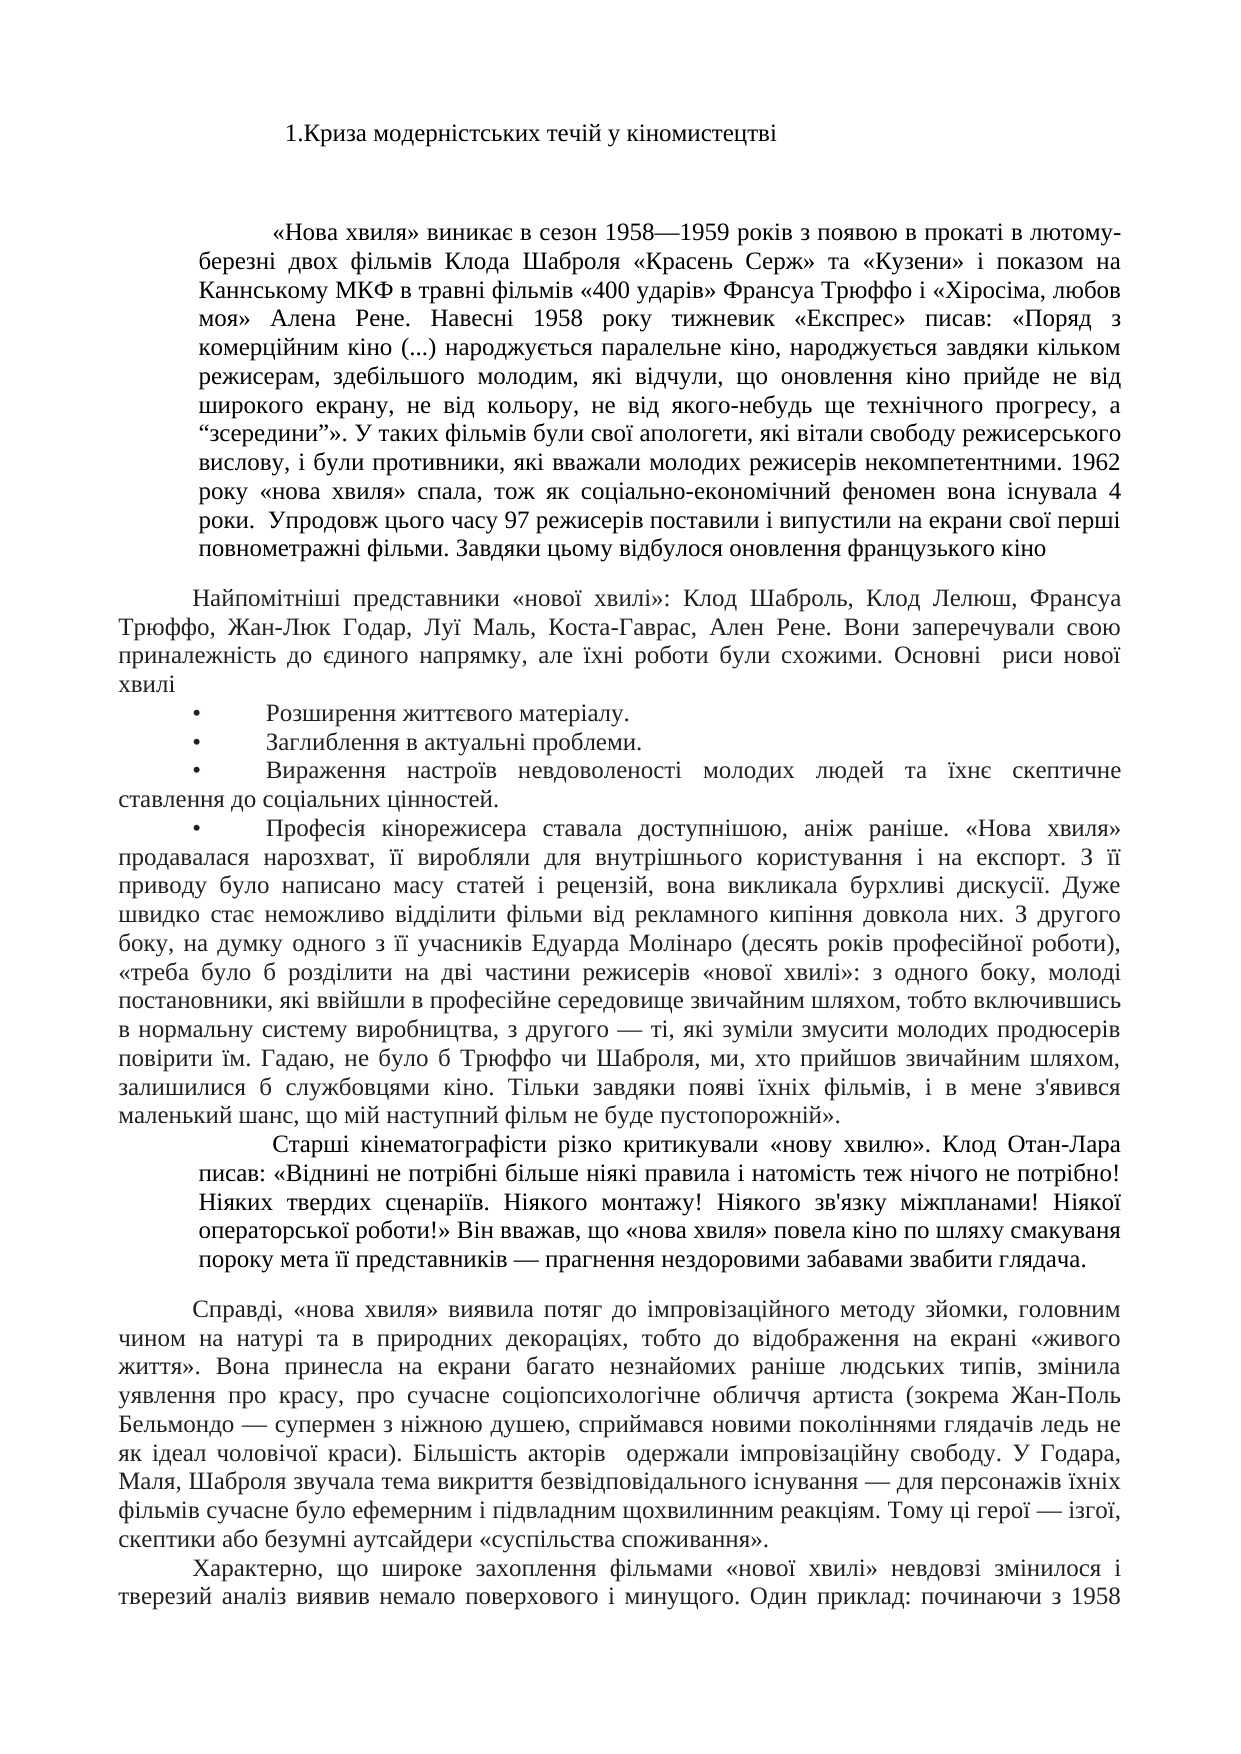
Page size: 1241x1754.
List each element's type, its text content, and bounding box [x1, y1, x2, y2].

list Заглиблення в актуальні проблеми. [118, 727, 1122, 756]
list Професія кінорежисера ставала доступнішою, аніж раніше. «Нова хвиля» продавалася нарозхват, її виробляли для внутрішнього користування і на експорт. З її приводу було написано масу статей і рецензій, вона викликала бурхливі дискусії. Дуже швидко стає неможливо відділити фільми від рекламного кипіння довкола них. З другого боку, на думку одного з її учасників Едуарда Молінаро (десять років професійної роботи), «треба було б розділити на дві частини режисерів «нової хвилі»: з одного боку, молоді постановники, які ввійшли в професійне середовище звичайним шляхом, тобто включившись в нормальну систему виробництва, з другого — ті, які зуміли змусити молодих продюсерів повірити їм. Гадаю, не було б Трюффо чи Шаброля, ми, хто прийшов звичайним шляхом, залишилися б службовцями кіно. Тільки завдяки появі їхніх фільмів, і в мене з'явився маленький шанс, що мій наступний фільм не буде пустопорожній». [118, 813, 1122, 1129]
list Розширення життєвого матеріалу. [118, 698, 1122, 727]
text Справді, «нова хвиля» виявила потяг до імпровізаційного методу зйомки, головним чином на натурі та в природних декораціях, тобто до відображення на екрані «живого життя». Вона принесла на екрани багато незнайомих раніше людських типів, змінила уявлення про красу, про сучасне соціопсихологічне обличчя артиста (зокрема Жан-Поль Бельмондо — супермен з ніжною душею, сприймався новими поколіннями глядачів ледь не як ідеал чоловічої краси). Більшість акторів одержали імпровізаційну свободу. У Годара, Маля, Шаброля звучала тема викриття безвідповідального існування — для персонажів їхніх фільмів сучасне було ефемерним і підвладним щохвилинним реакціям. Тому ці герої — ізгої, скептики або безумні аутсайдери «суспільства споживання». [118, 1294, 1122, 1553]
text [118, 1553, 1122, 1610]
text Найпомітніші представники «нової хвилі»: Клод Шаброль, Клод Лелюш, Франсуа Трюффо, Жан-Люк Годар, Луї Маль, Коста-Гаврас, Ален Рене. Вони заперечували свою приналежність до єдиного напрямку, але їхні роботи були схожими. Основні риси нової хвилі [118, 583, 1122, 698]
list Вираження настроїв невдоволеності молодих людей та їхнє скептичне ставлення до соціальних цінностей. [118, 756, 1122, 813]
text 1.Криза модерністських течій у кіномистецтві [198, 118, 1122, 147]
text «Нова хвиля» виникає в сезон 1958—1959 років з появою в прокаті в лютому-березні двох фільмів Клода Шаброля «Красень Серж» та «Кузени» і показом на Каннському МКФ в травні фільмів «400 ударів» Франсуа Трюффо і «Хіросіма, любов моя» Алена Рене. Навесні 1958 року тижневик «Експрес» писав: «Поряд з комерційним кіно (...) народжується паралельне кіно, народжується завдяки кільком режисерам, здебільшого молодим, які відчули, що оновлення кіно прийде не від широкого екрану, не від кольору, не від якого-небудь ще технічного прогресу, а “зсередини”». У таких фільмів були свої апологети, які вітали свободу режисерського вислову, і були противники, які вважали молодих режисерів некомпетентними. 1962 року «нова хвиля» спала, тож як соціально-економічний феномен вона існувала 4 роки. Упродовж цього часу 97 режисерів поставили і випустили на екрани свої перші повнометражні фільми. Завдяки цьому відбулося оновлення французького кіно [198, 217, 1122, 562]
text Старші кінематографісти різко критикували «нову хвилю». Клод Отан-Лара писав: «Віднині не потрібні більше ніякі правила і натомість теж нічого не потрібно! Ніяких твердих сценаріїв. Ніякого монтажу! Ніякого зв'язку міжпланами! Ніякої операторської роботи!» Він вважав, що «нова хвиля» повела кіно по шляху смакуваня пороку мета її представників — прагнення нездоровими забавами звабити глядача. [198, 1129, 1122, 1273]
